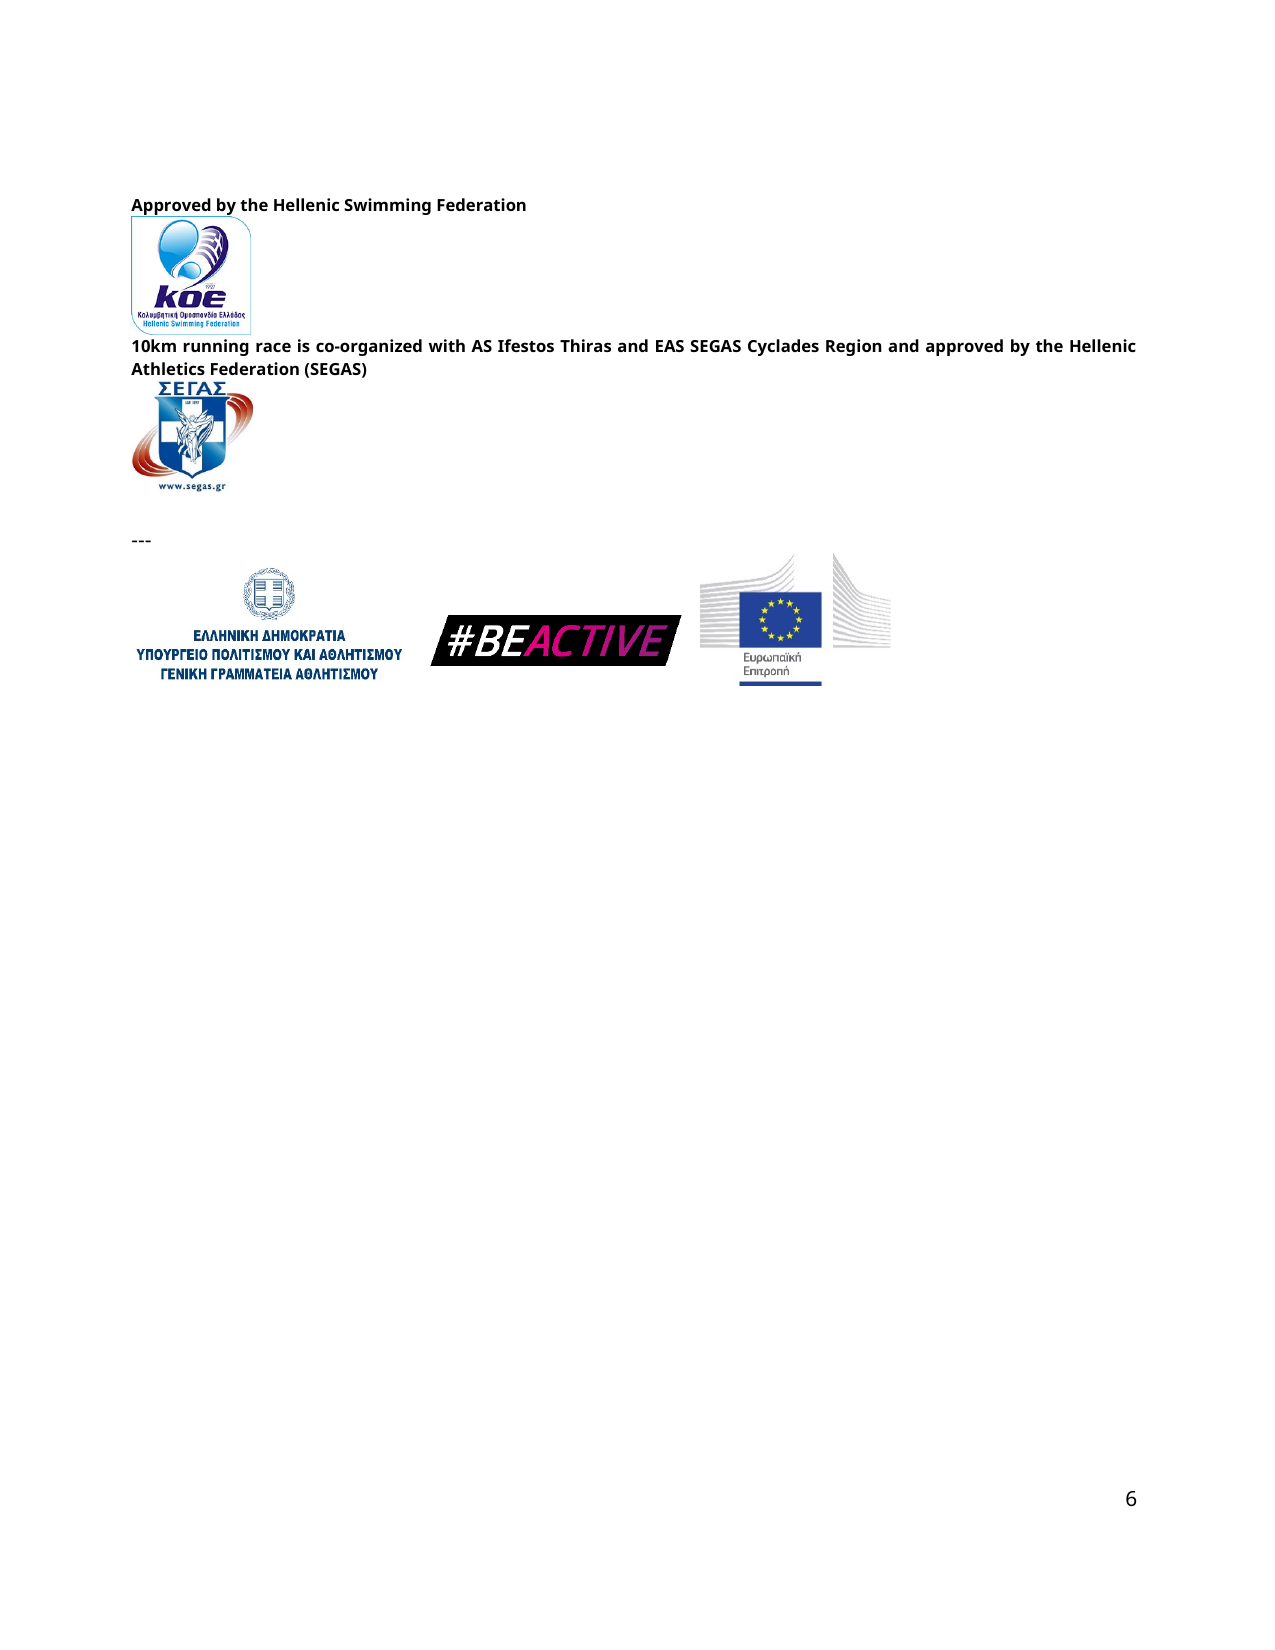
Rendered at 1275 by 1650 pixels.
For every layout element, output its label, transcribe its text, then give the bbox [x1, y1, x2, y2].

text Approved by the Hellenic Swimming Federation [131, 193, 1137, 216]
text 10km running race is co-organized with AS Ifestos Thiras and EAS SEGAS Cyclades Region and approved by the Hellenic Athletics Federation (SEGAS) [131, 335, 1137, 380]
text --- [131, 525, 1137, 554]
picture [131, 553, 891, 686]
picture [131, 216, 251, 335]
picture [131, 380, 254, 492]
